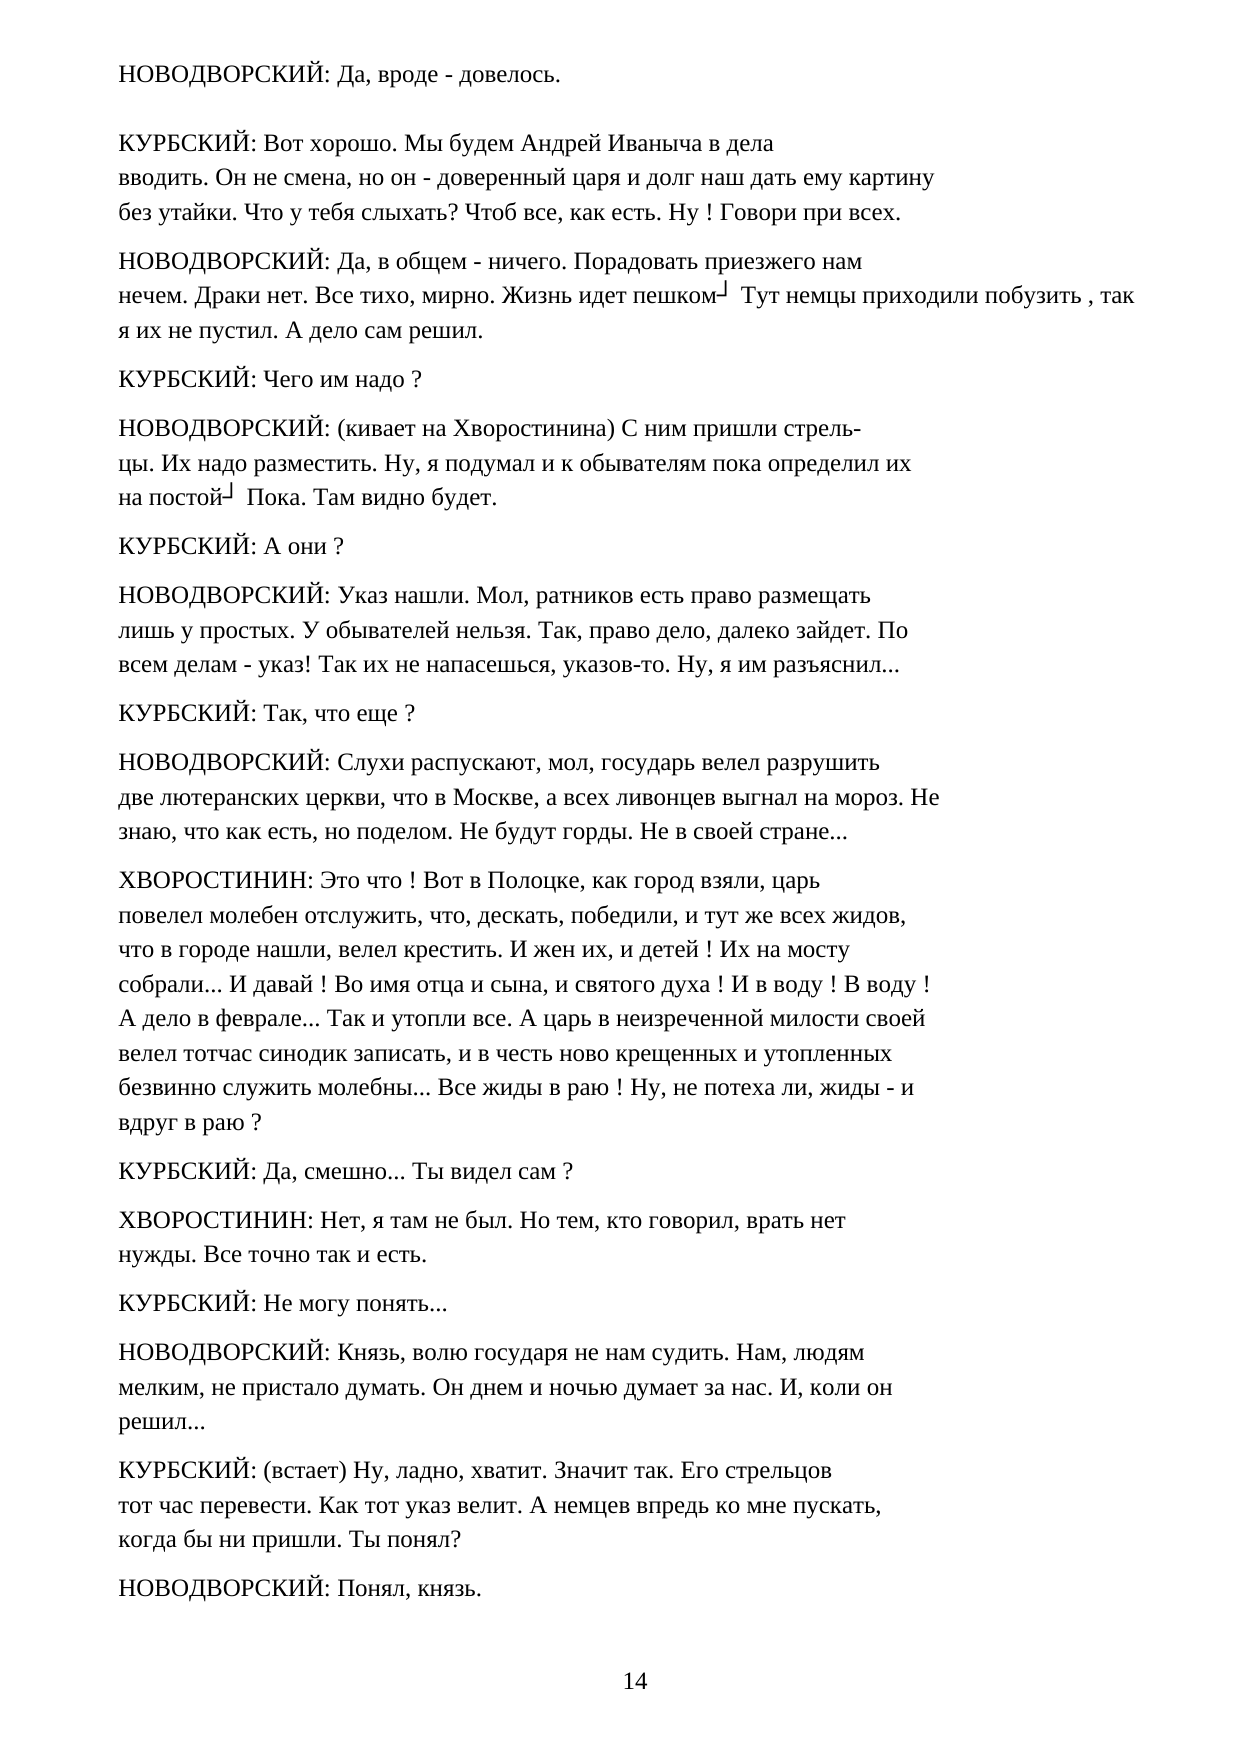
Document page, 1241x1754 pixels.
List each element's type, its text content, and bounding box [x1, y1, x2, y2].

text КУРБСКИЙ: Так, что еще ? [118, 698, 1152, 727]
text НОВОДВОРСКИЙ: Да, в общем - ничего. Порадовать приезжего нам нечем. Драки нет. Все тихо, мирно. Жизнь идет пешком┘ Тут немцы приходили побузить , так я их не пустил. А дело сам решил. [118, 246, 1152, 344]
text ХВОРОСТИНИН: Это что ! Вот в Полоцке, как город взяли, царь повелел молебен отслужить, что, дескать, победили, и тут же всех жидов, что в городе нашли, велел крестить. И жен их, и детей ! Их на мосту собрали... И давай ! Во имя отца и сына, и святого духа ! И в воду ! В воду ! А дело в феврале... Так и утопли все. А царь в неизреченной милости своей велел тотчас синодик записать, и в честь ново крещенных и утопленных безвинно служить молебны... Все жиды в раю ! Ну, не потеха ли, жиды - и вдруг в раю ? [118, 865, 1152, 1135]
text НОВОДВОРСКИЙ: Указ нашли. Мол, ратников есть право размещать лишь у простых. У обывателей нельзя. Так, право дело, далеко зайдет. По всем делам - указ! Так их не напасешься, указов-то. Ну, я им разъяснил... [118, 580, 1152, 678]
text НОВОДВОРСКИЙ: (кивает на Хворостинина) С ним пришли стрель- цы. Их надо разместить. Ну, я подумал и к обывателям пока определил их на постой┘ Пока. Там видно будет. [118, 413, 1152, 511]
text НОВОДВОРСКИЙ: Слухи распускают, мол, государь велел разрушить две лютеранских церкви, что в Москве, а всех ливонцев выгнал на мороз. Не знаю, что как есть, но поделом. Не будут горды. Не в своей стране... [118, 747, 1152, 845]
text НОВОДВОРСКИЙ: Да, вроде - довелось. КУРБСКИЙ: Вот хорошо. Мы будем Андрей Иваныча в дела вводить. Он не смена, но он - доверенный царя и долг наш дать ему картину без утайки. Что у тебя слыхать? Чтоб все, как есть. Ну ! Говори при всех. [118, 59, 1152, 226]
text КУРБСКИЙ: А они ? [118, 531, 1152, 560]
text КУРБСКИЙ: Да, смешно... Ты видел сам ? [118, 1156, 1152, 1184]
text НОВОДВОРСКИЙ: Понял, князь. [118, 1573, 1152, 1602]
text КУРБСКИЙ: Не могу понять... [118, 1288, 1152, 1317]
text КУРБСКИЙ: Чего им надо ? [118, 364, 1152, 393]
text НОВОДВОРСКИЙ: Князь, волю государя не нам судить. Нам, людям мелким, не пристало думать. Он днем и ночью думает за нас. И, коли он решил... [118, 1337, 1152, 1435]
text ХВОРОСТИНИН: Нет, я там не был. Но тем, кто говорил, врать нет нужды. Все точно так и есть. [118, 1205, 1152, 1268]
text КУРБСКИЙ: (встает) Ну, ладно, хватит. Значит так. Его стрельцов тот час перевести. Как тот указ велит. А немцев впредь ко мне пускать, когда бы ни пришли. Ты понял? [118, 1455, 1152, 1553]
